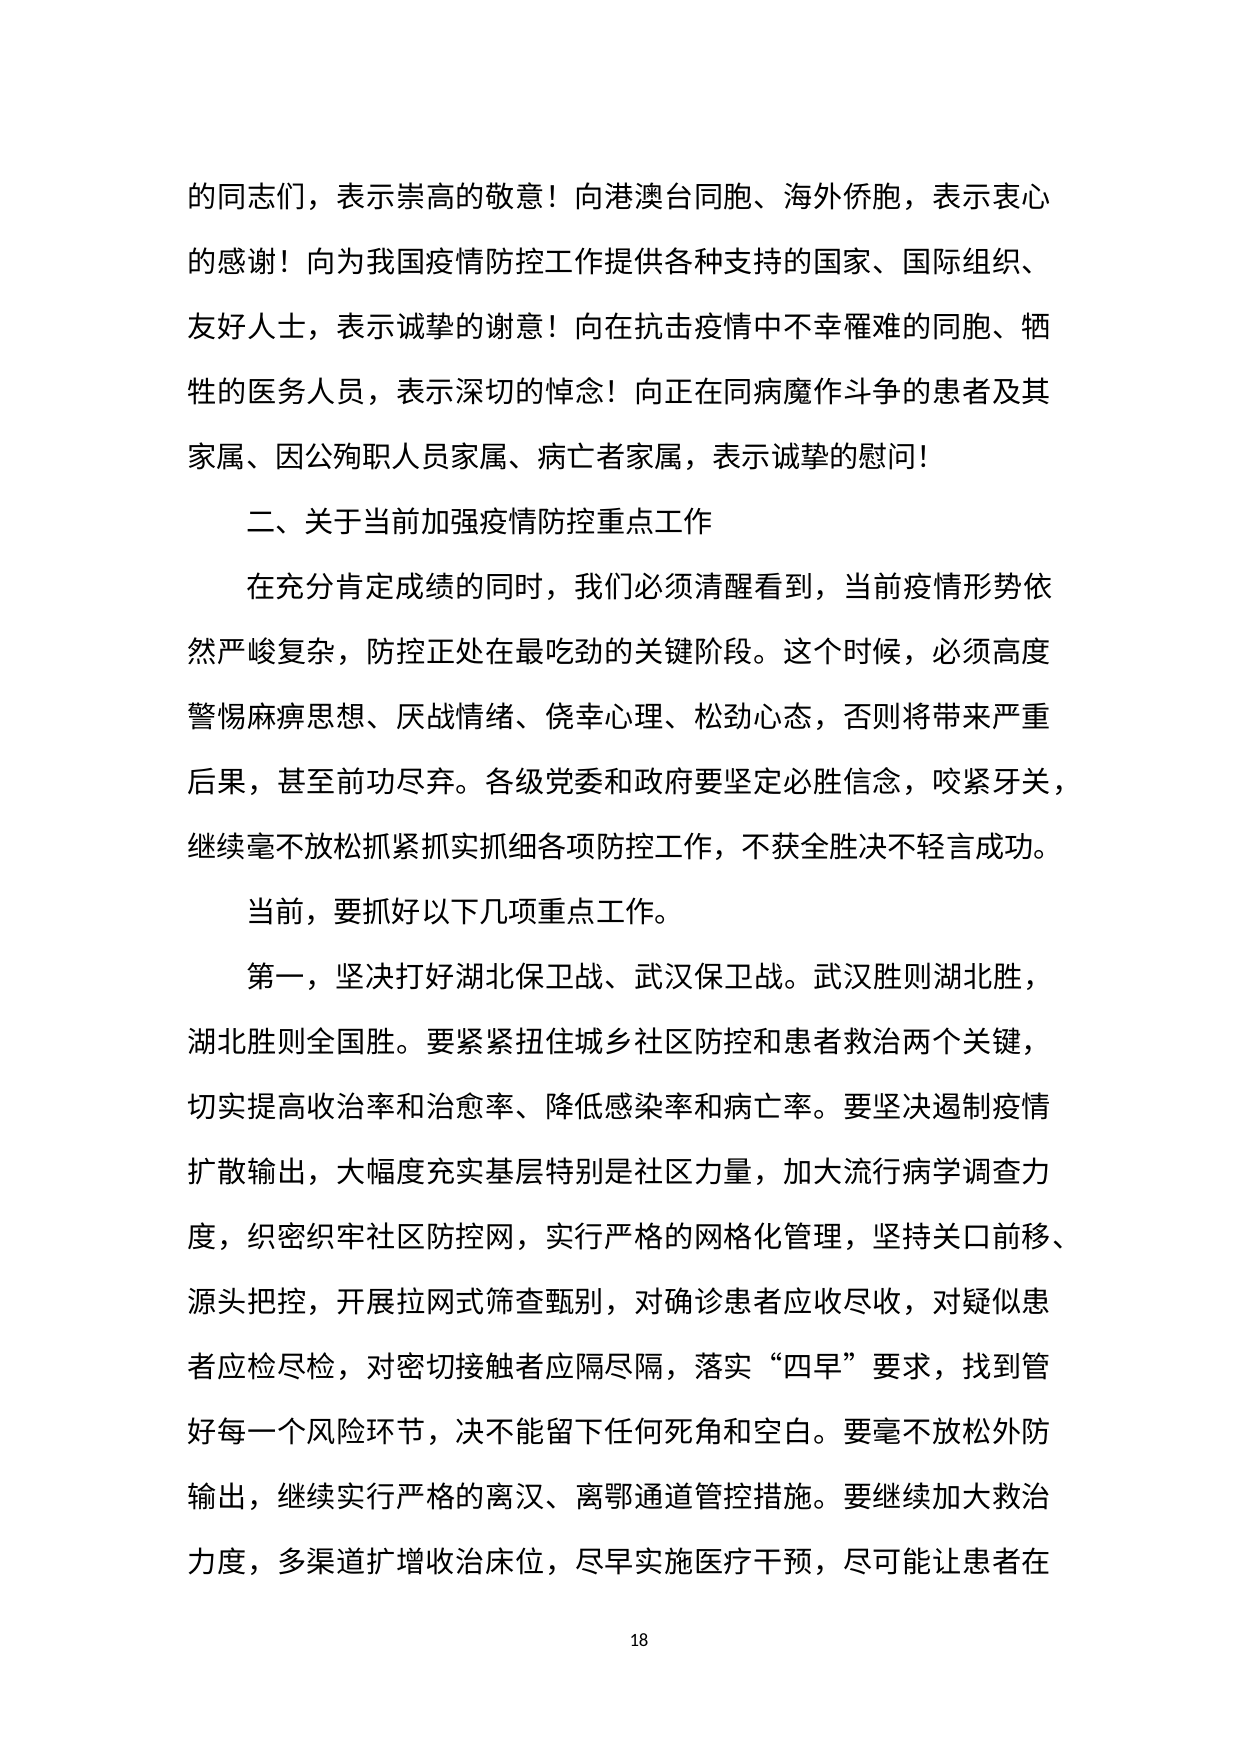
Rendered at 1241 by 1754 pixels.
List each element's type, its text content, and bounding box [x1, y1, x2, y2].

text 在充分肯定成绩的同时，我们必须清醒看到，当前疫情形势依然严峻复杂，防控正处在最吃劲的关键阶段。这个时候，必须高度警惕麻痹思想、厌战情绪、侥幸心理、松劲心态，否则将带来严重后果，甚至前功尽弃。各级党委和政府要坚定必胜信念，咬紧牙关，继续毫不放松抓紧抓实抓细各项防控工作，不获全胜决不轻言成功。 [187, 552, 1053, 877]
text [187, 162, 1053, 487]
text 当前，要抓好以下几项重点工作。 [187, 877, 1053, 942]
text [187, 942, 1053, 1592]
text 二、关于当前加强疫情防控重点工作 [187, 487, 1053, 552]
